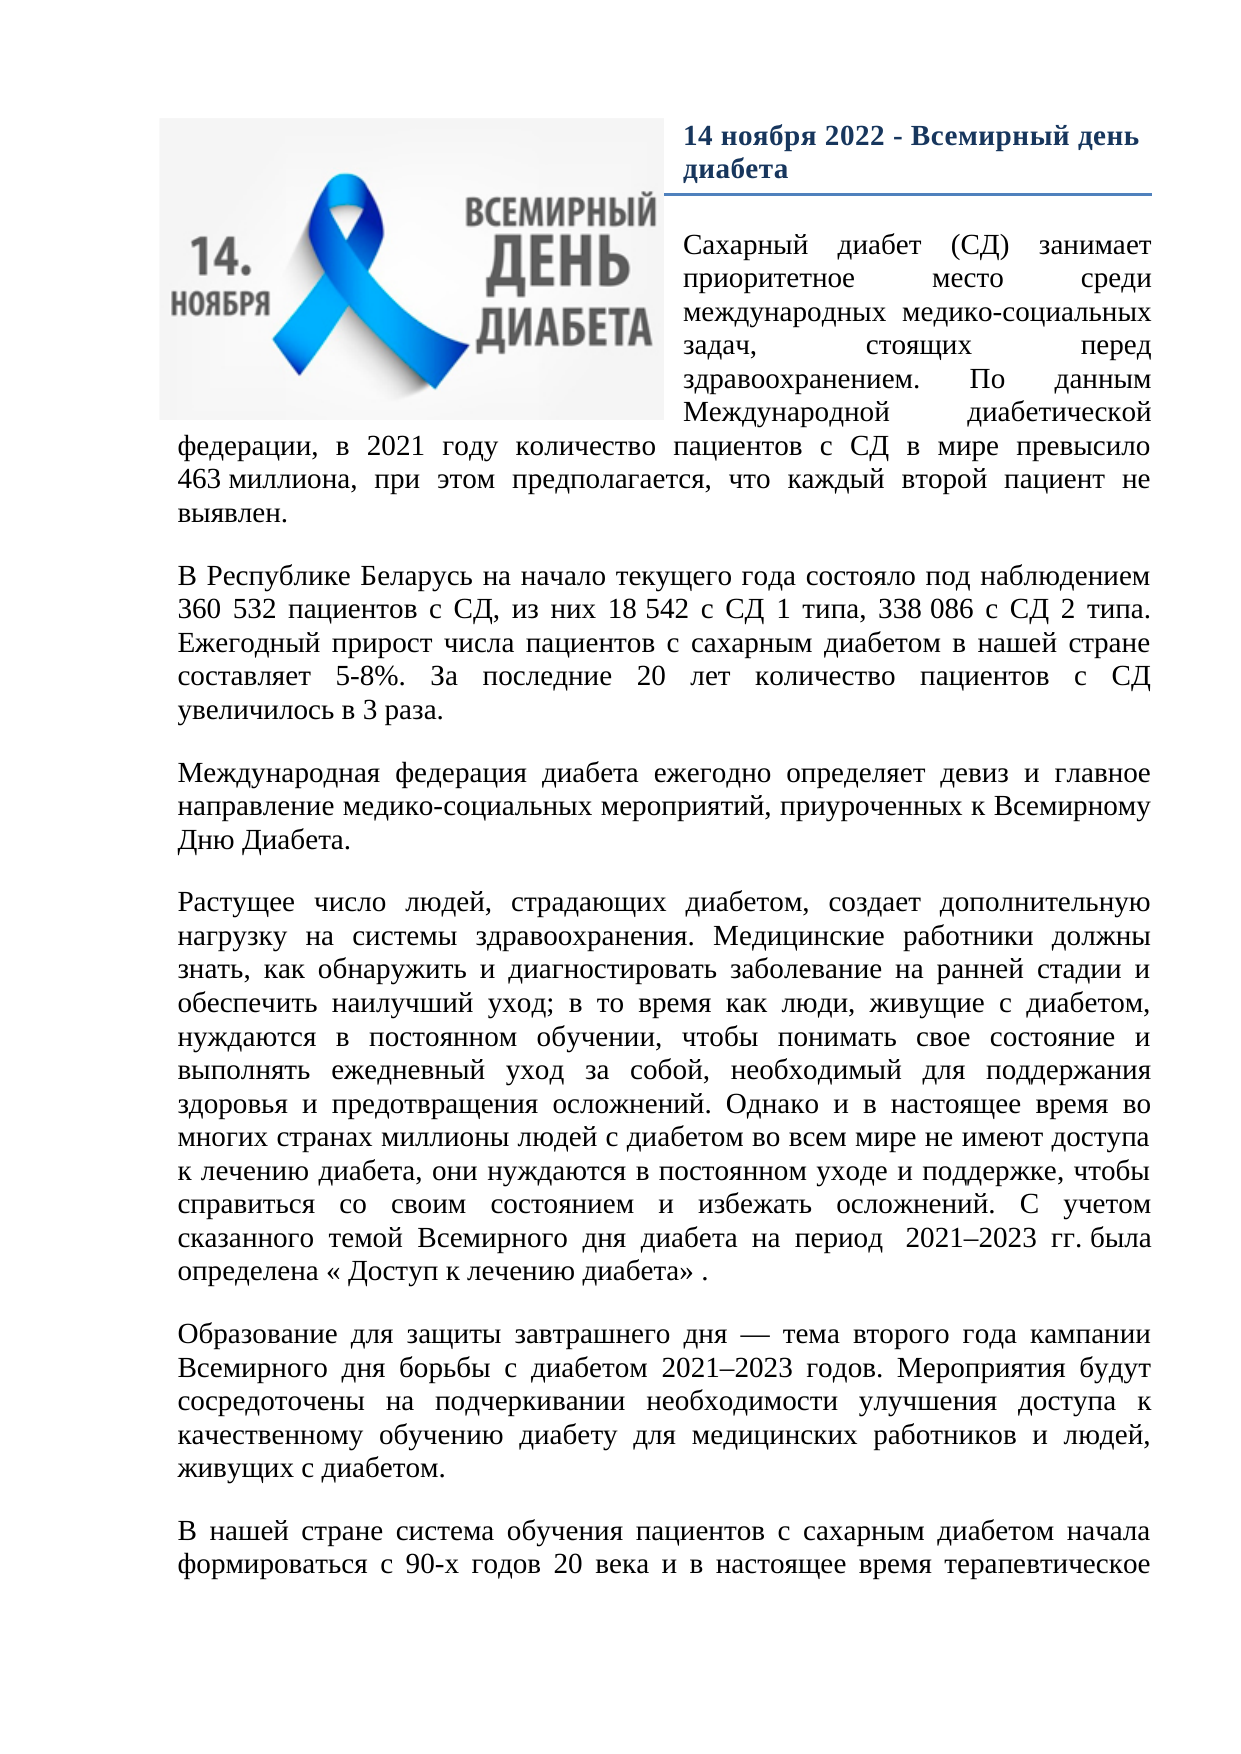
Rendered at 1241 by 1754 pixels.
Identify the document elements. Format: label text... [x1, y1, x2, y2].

picture [159, 118, 664, 420]
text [177, 1513, 1152, 1580]
text Растущее число людей, страдающих диабетом, создает дополнительную нагрузку на системы здравоохранения. Медицинские работники должны знать, как обнаружить и диагностировать заболевание на ранней стадии и обеспечить наилучший уход; в то время как люди, живущие с диабетом, нуждаются в постоянном обучении, чтобы понимать свое состояние и выполнять ежедневный уход за собой, необходимый для поддержания здоровья и предотвращения осложнений. Однако и в настоящее время во многих странах миллионы людей с диабетом во всем мире не имеют доступа к лечению диабета, они нуждаются в постоянном уходе и поддержке, чтобы справиться со своим состоянием и избежать осложнений. С учетом сказанного темой Всемирного дня диабета на период 2021–2023 гг. была определена « Доступ к лечению диабета» . [177, 884, 1152, 1287]
text Сахарный диабет (СД) занимает приоритетное место среди международных медико-социальных задач, стоящих перед здравоохранением. По данным Международной диабетической федерации, в 2021 году количество пациентов с СД в мире превысило 463 миллиона, при этом предполагается, что каждый второй пациент не выявлен. [177, 227, 1152, 529]
text Международная федерация диабета ежегодно определяет девиз и главное направление медико-социальных мероприятий, приуроченных к Всемирному Дню Диабета. [177, 755, 1152, 855]
text В Республике Беларусь на начало текущего года состояло под наблюдением 360 532 пациентов с СД, из них 18 542 с СД 1 типа, 338 086 с СД 2 типа. Ежегодный прирост числа пациентов с сахарным диабетом в нашей стране составляет 5-8%. За последние 20 лет количество пациентов с СД увеличилось в 3 раза. [177, 558, 1152, 726]
title 14 ноября 2022 - Всемирный день диабета [664, 118, 1152, 193]
text Образование для защиты завтрашнего дня — тема второго года кампании Всемирного дня борьбы с диабетом 2021–2023 годов. Мероприятия будут сосредоточены на подчеркивании необходимости улучшения доступа к качественному обучению диабету для медицинских работников и людей, живущих с диабетом. [177, 1316, 1152, 1484]
